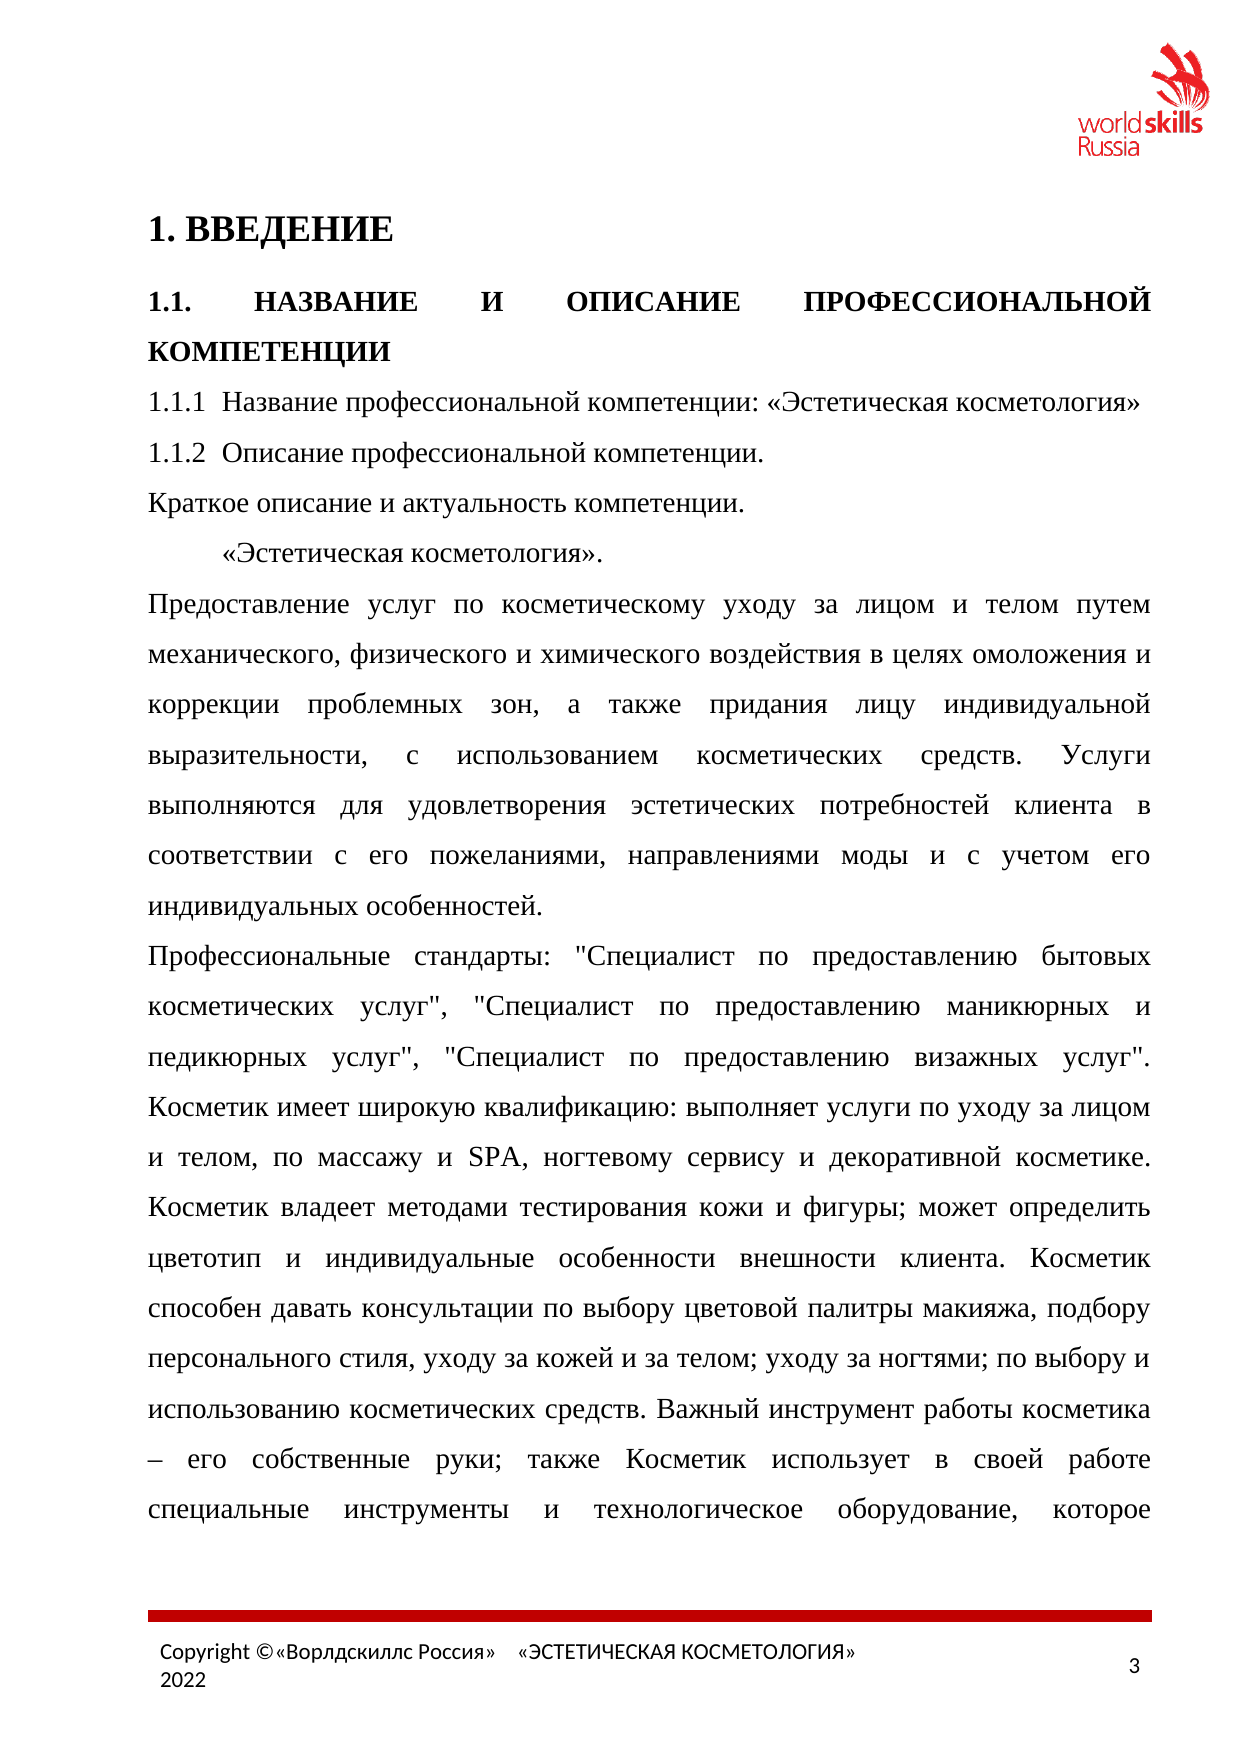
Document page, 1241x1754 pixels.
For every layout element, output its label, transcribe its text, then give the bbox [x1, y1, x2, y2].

text 1.1.2 Описание профессиональной компетенции. [148, 435, 1152, 468]
text «Эстетическая косметология». [148, 536, 1152, 569]
text Краткое описание и актуальность компетенции. [148, 485, 1152, 519]
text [148, 938, 1152, 1525]
text Предоставление услуг по косметическому уходу за лицом и телом путем механического, физического и химического воздействия в целях омоложения и коррекции проблемных зон, а также придания лицу индивидуальной выразительности, с использованием косметических средств. Услуги выполняются для удовлетворения эстетических потребностей клиента в соответствии с его пожеланиями, направлениями моды и с учетом его индивидуальных особенностей. [148, 586, 1152, 921]
text 1. ВВЕДЕНИЕ [148, 207, 1152, 250]
picture [1078, 42, 1235, 156]
text 1.1. Название и описание профессиональной компетенции [148, 284, 1152, 368]
text 1.1.1 Название профессиональной компетенции: «Эстетическая косметология» [148, 384, 1152, 418]
